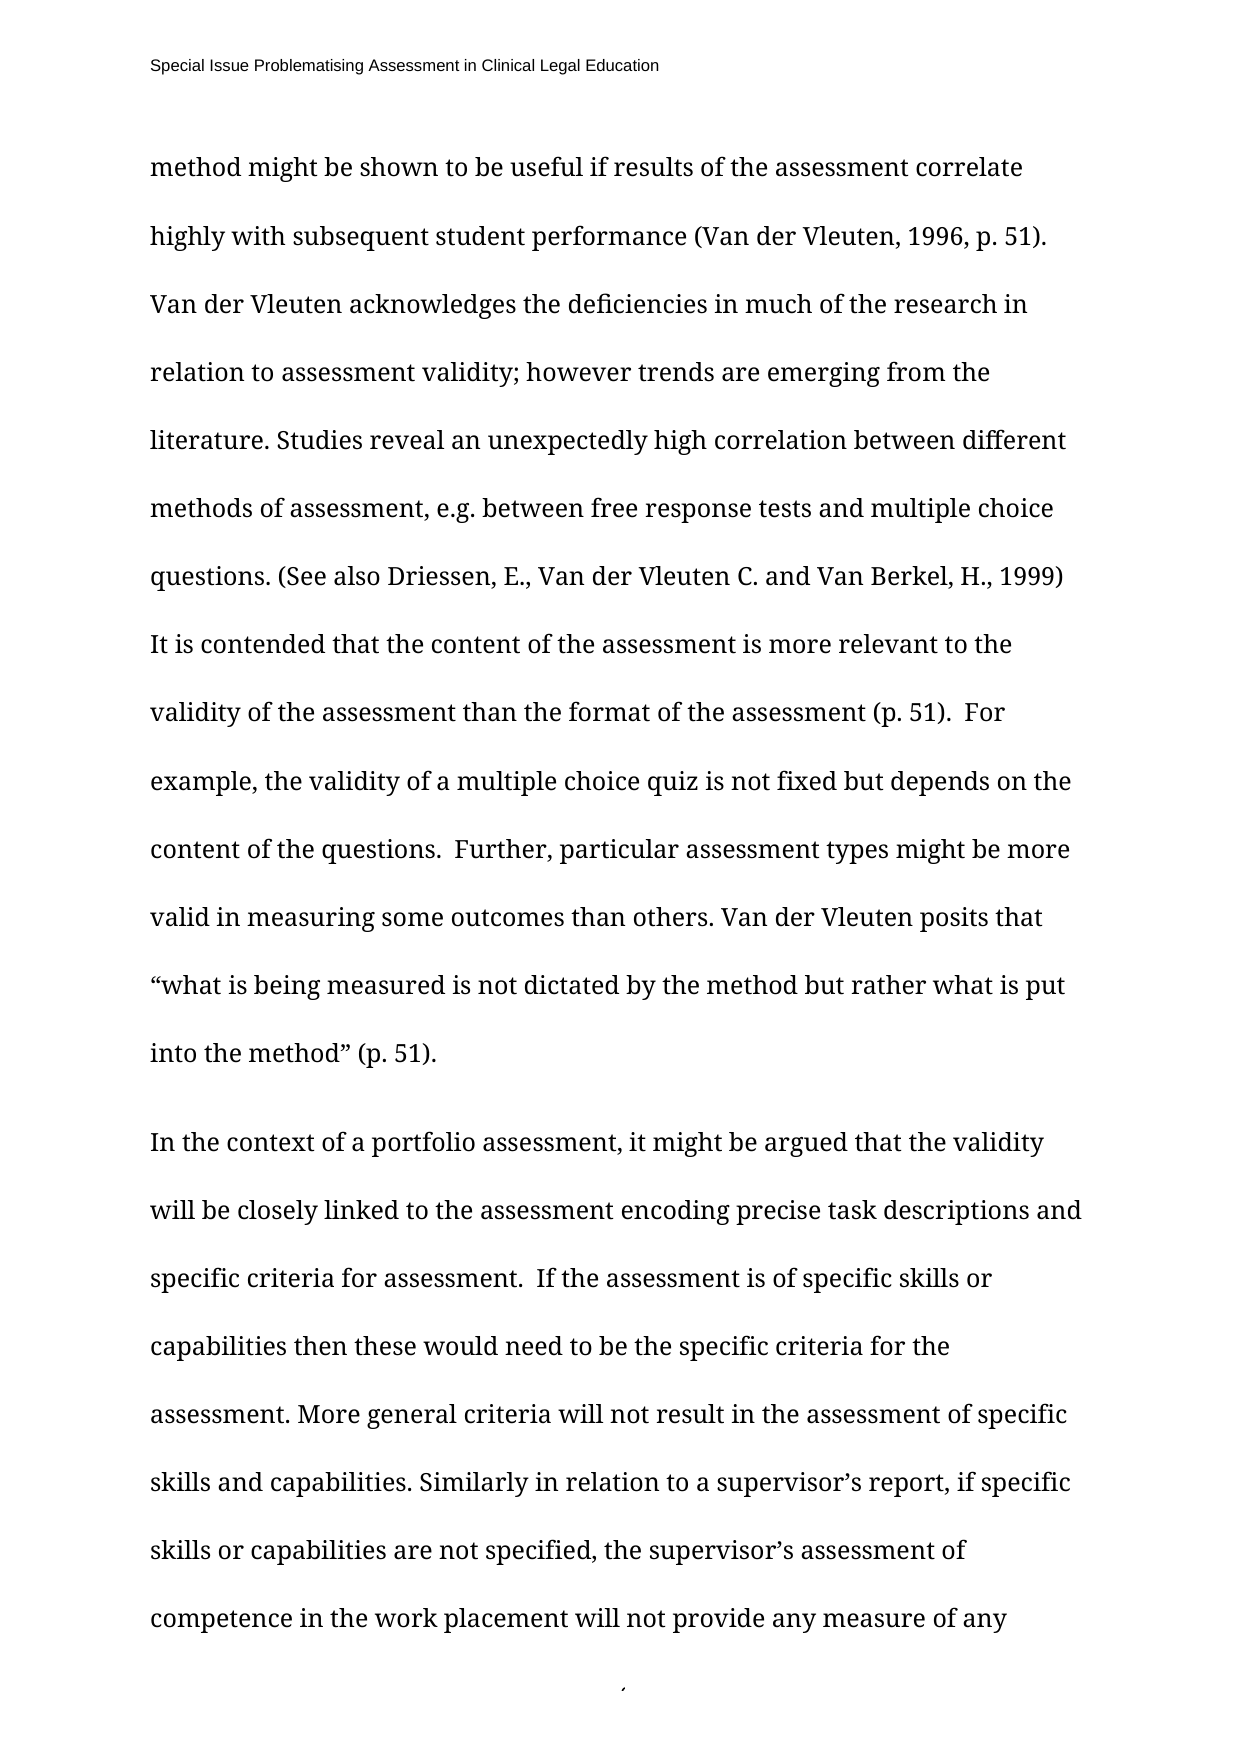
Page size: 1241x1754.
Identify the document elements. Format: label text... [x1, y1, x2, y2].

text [150, 1124, 1082, 1635]
text method might be shown to be useful if results of the assessment correlate highly with subsequent student performance (Van der Vleuten, 1996, p. 51). Van der Vleuten acknowledges the deficiencies in much of the research in relation to assessment validity; however trends are emerging from the literature. Studies reveal an unexpectedly high correlation between different methods of assessment, e.g. between free response tests and multiple choice questions. (See also Driessen, E., Van der Vleuten C. and Van Berkel, H., 1999) It is contended that the content of the assessment is more relevant to the validity of the assessment than the format of the assessment (p. 51). For example, the validity of a multiple choice quiz is not fixed but depends on the content of the questions. Further, particular assessment types might be more valid in measuring some outcomes than others. Van der Vleuten posits that “what is being measured is not dictated by the method but rather what is put into the method” (p. 51). [150, 150, 1079, 1070]
